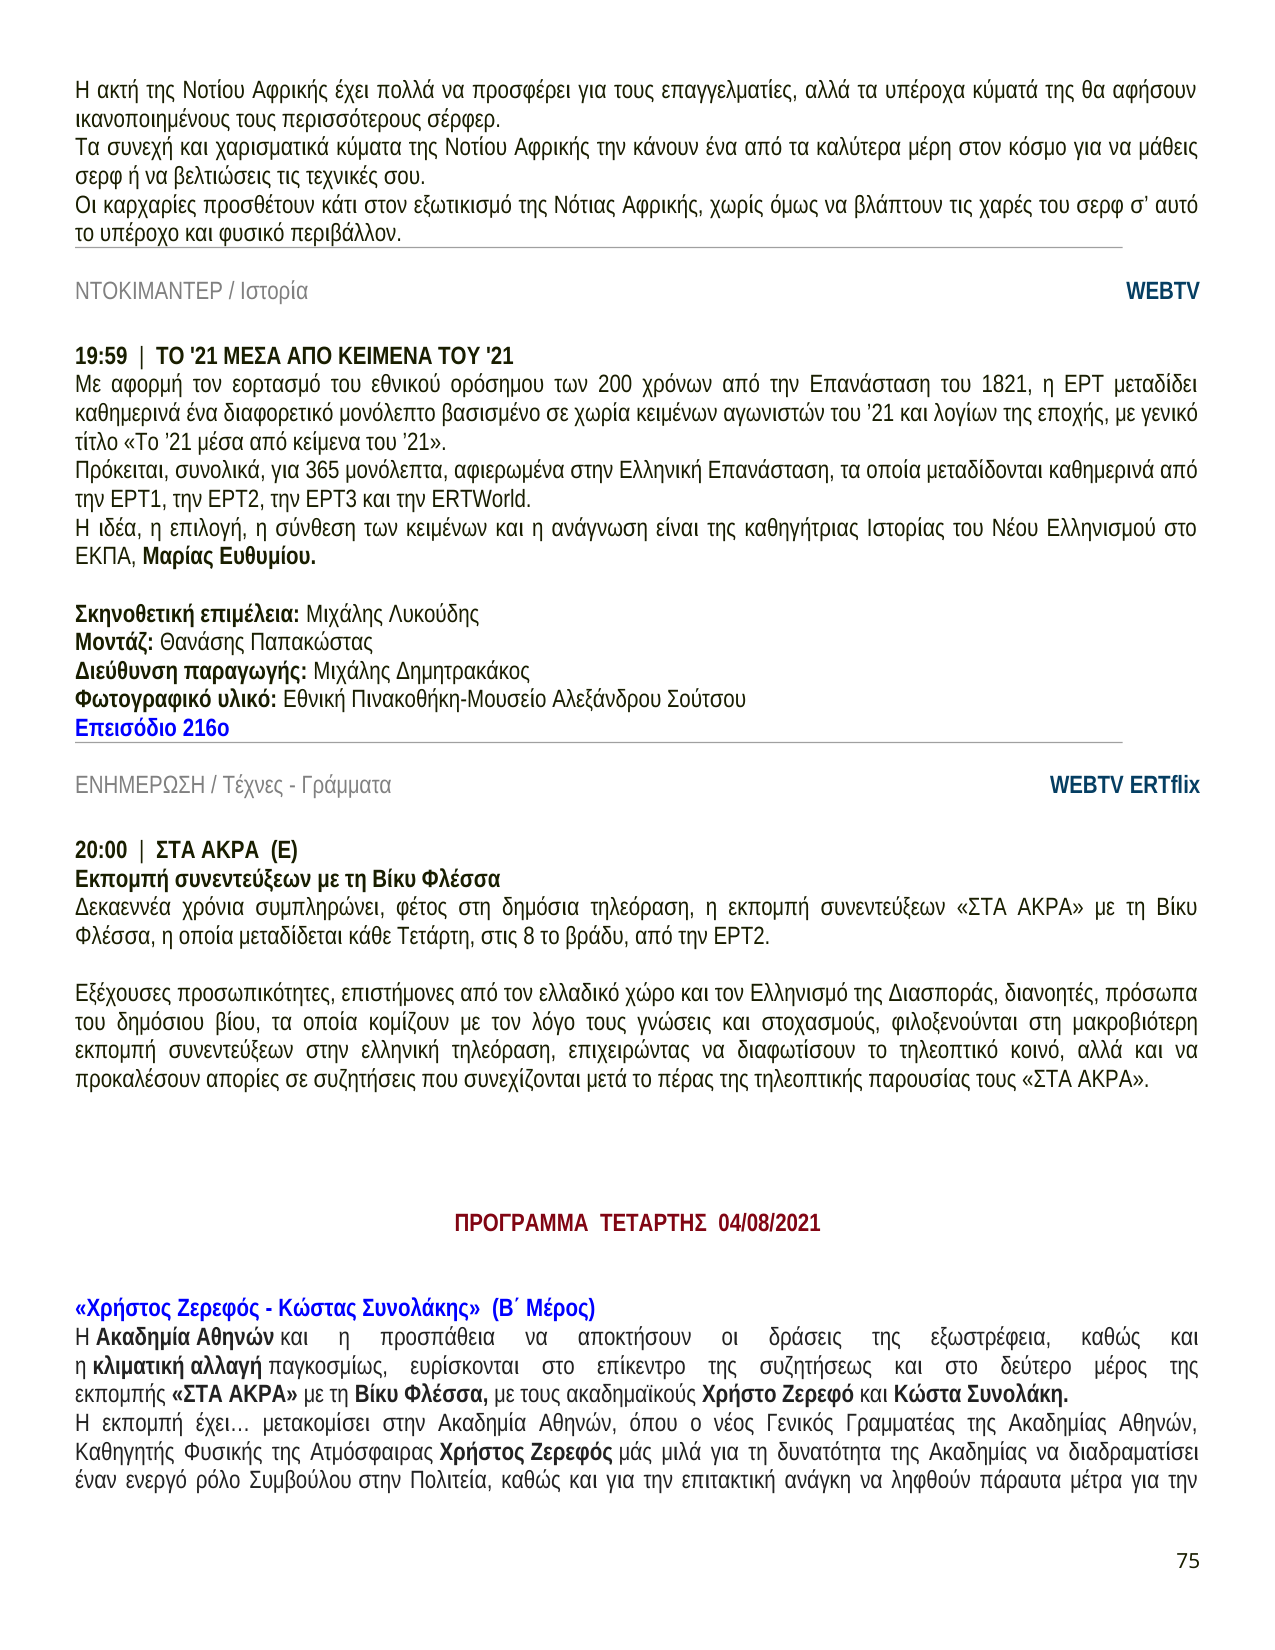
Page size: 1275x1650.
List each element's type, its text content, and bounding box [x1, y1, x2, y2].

text Η ακτή της Νοτίου Αφρικής έχει πολλά να προσφέρει για τους επαγγελματίες, αλλά τα υπέροχα κύματά της θα αφήσουν ικανοποιημένους τους περισσότερους σέρφερ. [75, 75, 1200, 132]
text Πρόκειται, συνολικά, για 365 μονόλεπτα, αφιερωμένα στην Ελληνική Επανάσταση, τα οποία μεταδίδονται καθημερινά από την ΕΡΤ1, την ΕΡΤ2, την ΕΡΤ3 και την ERTWorld. [75, 455, 1200, 513]
table_header WEBTV ERTflix [638, 771, 1200, 799]
text Δεκαεννέα χρόνια συμπληρώνει, φέτος στη δημόσια τηλεόραση, η εκπομπή συνεντεύξεων «ΣΤΑ ΑΚΡΑ» με τη Βίκυ Φλέσσα, η οποία μεταδίδεται κάθε Τετάρτη, στις 8 το βράδυ, από την ΕΡΤ2. [75, 892, 1200, 949]
text Σκηνοθετική επιμέλεια: Μιχάλης Λυκούδης [75, 598, 1200, 627]
text Διεύθυνση παραγωγής: Μιχάλης Δημητρακάκος [75, 656, 1200, 684]
text Η Ακαδημία Αθηνών και η προσπάθεια να αποκτήσουν οι δράσεις της εξωστρέφεια, καθώς και η κλιματική αλλαγή παγκοσμίως, ευρίσκονται στο επίκεντρο της συζητήσεως και στο δεύτερο μέρος της εκπομπής «ΣΤΑ ΑΚΡΑ» με τη Βίκυ Φλέσσα, με τους ακαδημαϊκούς Χρήστο Ζερεφό και Κώστα Συνολάκη. [75, 1322, 1200, 1408]
table_header ΝΤΟΚΙΜΑΝΤΕΡ / Ιστορία [75, 276, 637, 304]
text 20:00 | ΣΤΑ ΑΚΡΑ (E) Eκπομπή συνεντεύξεων με τη Βίκυ Φλέσσα [75, 799, 1200, 892]
text Οι καρχαρίες προσθέτουν κάτι στον εξωτικισμό της Νότιας Αφρικής, χωρίς όμως να βλάπτουν τις χαρές του σερφ σ’ αυτό το υπέροχο και φυσικό περιβάλλον. [75, 189, 1200, 247]
text Eπεισόδιο 216ο [75, 713, 1200, 771]
text Φωτογραφικό υλικό: Εθνική Πινακοθήκη-Μουσείο Αλεξάνδρου Σούτσου [75, 684, 1200, 713]
text Εξέχουσες προσωπικότητες, επιστήμονες από τον ελλαδικό χώρο και τον Ελληνισμό της Διασποράς, διανοητές, πρόσωπα του δημόσιου βίου, τα οποία κομίζουν με τον λόγο τους γνώσεις και στοχασμούς, φιλοξενούνται στη μακροβιότερη εκπομπή συνεντεύξεων στην ελληνική τηλεόραση, επιχειρώντας να διαφωτίσουν το τηλεοπτικό κοινό, αλλά και να προκαλέσουν απορίες σε συζητήσεις που συνεχίζονται μετά το πέρας της τηλεοπτικής παρουσίας τους «ΣΤΑ ΑΚΡΑ». [75, 978, 1200, 1093]
text Η ιδέα, η επιλογή, η σύνθεση των κειμένων και η ανάγνωση είναι της καθηγήτριας Ιστορίας του Νέου Ελληνισμού στο ΕΚΠΑ, Μαρίας Ευθυμίου. [75, 513, 1200, 570]
text ΠΡΟΓΡΑΜΜΑ ΤΕΤΑΡΤΗΣ 04/08/2021 [75, 1207, 1200, 1236]
text Μοντάζ: Θανάσης Παπακώστας [75, 627, 1200, 656]
table_header ΕΝΗΜΕΡΩΣΗ / Τέχνες - Γράμματα [75, 771, 637, 799]
table_header WEBTV [638, 276, 1200, 304]
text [75, 1408, 1200, 1494]
text Με αφορμή τον εορτασμό του εθνικού ορόσημου των 200 χρόνων από την Επανάσταση του 1821, η ΕΡΤ μεταδίδει καθημερινά ένα διαφορετικό μονόλεπτο βασισμένο σε χωρία κειμένων αγωνιστών του ’21 και λογίων της εποχής, με γενικό τίτλο «Το ’21 μέσα από κείμενα του ’21». [75, 369, 1200, 455]
text «Χρήστος Ζερεφός - Κώστας Συνολάκης» (Β΄ Μέρος) [75, 1293, 1200, 1322]
text 19:59 | ΤΟ '21 ΜΕΣΑ ΑΠΟ ΚΕΙΜΕΝΑ ΤΟΥ '21 [75, 304, 1200, 369]
text Τα συνεχή και χαρισματικά κύματα της Νοτίου Αφρικής την κάνουν ένα από τα καλύτερα μέρη στον κόσμο για να μάθεις σερφ ή να βελτιώσεις τις τεχνικές σου. [75, 132, 1200, 189]
